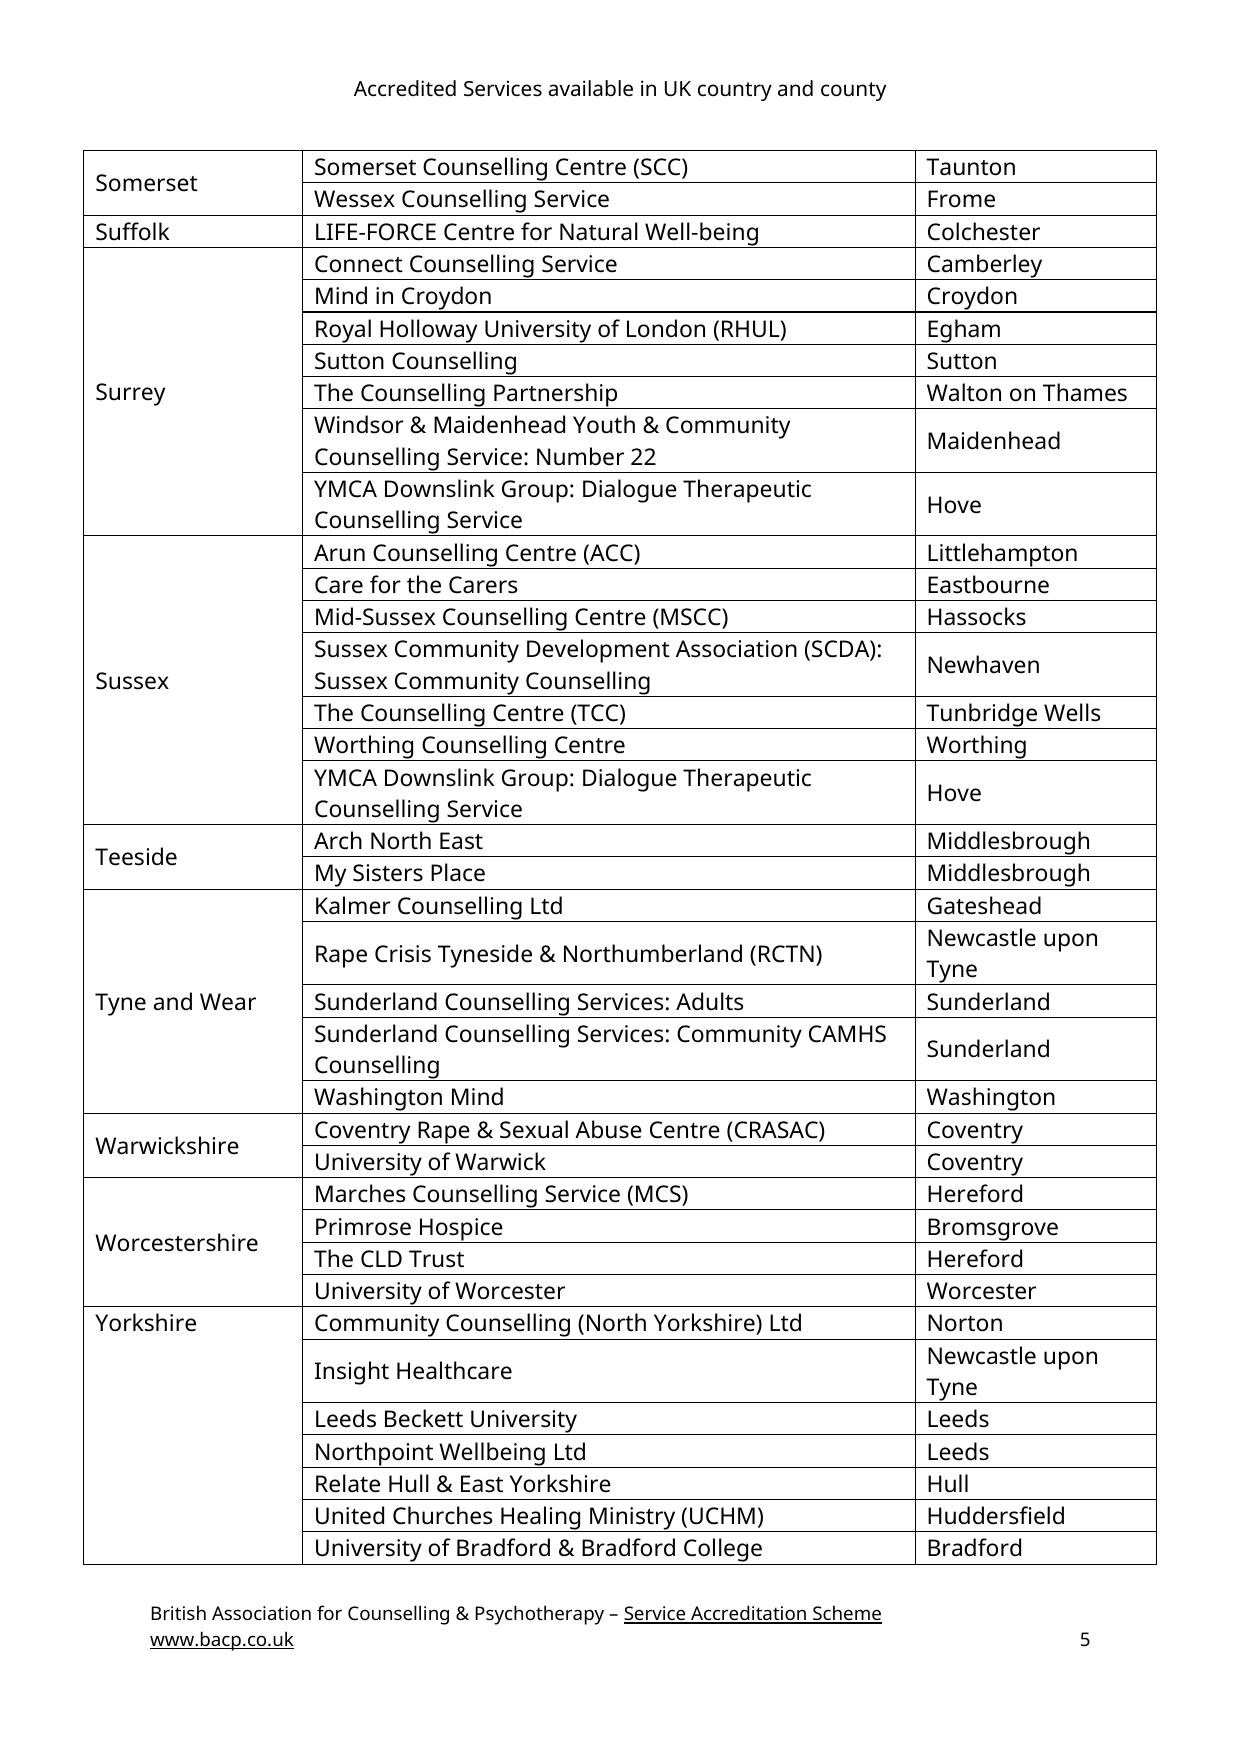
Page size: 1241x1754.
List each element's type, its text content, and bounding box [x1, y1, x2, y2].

table_cell Care for the Carers [303, 569, 915, 600]
table_cell Coventry [916, 1146, 1156, 1177]
table_cell Mind in Croydon [303, 280, 915, 311]
table_cell Taunton [916, 151, 1156, 182]
table_cell Hove [916, 761, 1156, 824]
table_cell Leeds [916, 1435, 1156, 1467]
table_cell University of Bradford & Bradford College [303, 1532, 915, 1563]
table_cell Hereford [916, 1243, 1156, 1274]
table_cell Sussex [84, 536, 302, 824]
table_cell Warwickshire [84, 1114, 302, 1177]
table_cell Sunderland [916, 1018, 1156, 1080]
table_cell Frome [916, 183, 1156, 214]
table_cell Camberley [916, 248, 1156, 279]
table_cell Somerset Counselling Centre (SCC) [303, 151, 915, 182]
table_cell Wessex Counselling Service [303, 183, 915, 214]
table_cell Norton [916, 1307, 1156, 1338]
table_cell Royal Holloway University of London (RHUL) [303, 313, 915, 344]
table_cell Northpoint Wellbeing Ltd [303, 1435, 915, 1467]
table_cell Somerset [84, 151, 302, 214]
table_cell University of Warwick [303, 1146, 915, 1177]
table_cell Connect Counselling Service [303, 248, 915, 279]
table_cell Sunderland Counselling Services: Community CAMHS Counselling [303, 1018, 915, 1080]
table_cell Bromsgrove [916, 1210, 1156, 1242]
table_cell Coventry [916, 1114, 1156, 1145]
table_cell Sunderland Counselling Services: Adults [303, 985, 915, 1017]
table_cell Kalmer Counselling Ltd [303, 890, 915, 921]
table_cell YMCA Downslink Group: Dialogue Therapeutic Counselling Service [303, 761, 915, 824]
table_cell Newcastle upon Tyne [916, 1340, 1156, 1402]
table_cell LIFE-FORCE Centre for Natural Well-being [303, 216, 915, 247]
table_cell Sutton Counselling [303, 345, 915, 376]
table_cell Worcester [916, 1275, 1156, 1306]
table_cell Egham [916, 313, 1156, 344]
table_cell Worcestershire [84, 1178, 302, 1306]
table_cell Gateshead [916, 890, 1156, 921]
table_cell Worthing [916, 729, 1156, 760]
table_cell Eastbourne [916, 569, 1156, 600]
table_cell Primrose Hospice [303, 1210, 915, 1242]
table_cell Hove [916, 473, 1156, 535]
table_cell Walton on Thames [916, 377, 1156, 408]
table_cell University of Worcester [303, 1275, 915, 1306]
table_cell Sutton [916, 345, 1156, 376]
table_cell Yorkshire [84, 1307, 302, 1563]
table_cell Marches Counselling Service (MCS) [303, 1178, 915, 1209]
table_cell The CLD Trust [303, 1243, 915, 1274]
table_cell My Sisters Place [303, 857, 915, 888]
table_cell Huddersfield [916, 1500, 1156, 1531]
table_cell The Counselling Partnership [303, 377, 915, 408]
table_cell Leeds [916, 1403, 1156, 1434]
table_cell Newhaven [916, 633, 1156, 696]
table_cell Leeds Beckett University [303, 1403, 915, 1434]
table_cell Maidenhead [916, 409, 1156, 472]
table_cell Bradford [916, 1532, 1156, 1563]
table_cell Sussex Community Development Association (SCDA): Sussex Community Counselling [303, 633, 915, 696]
table_cell Washington [916, 1081, 1156, 1112]
table_cell Middlesbrough [916, 825, 1156, 856]
table_cell Mid-Sussex Counselling Centre (MSCC) [303, 601, 915, 632]
table_cell Colchester [916, 216, 1156, 247]
table_cell Newcastle upon Tyne [916, 922, 1156, 984]
table_cell Relate Hull & East Yorkshire [303, 1468, 915, 1499]
table_cell Sunderland [916, 985, 1156, 1017]
table_cell Hereford [916, 1178, 1156, 1209]
table_cell YMCA Downslink Group: Dialogue Therapeutic Counselling Service [303, 473, 915, 535]
table_cell Arun Counselling Centre (ACC) [303, 536, 915, 568]
table_cell Teeside [84, 825, 302, 888]
table_cell Washington Mind [303, 1081, 915, 1112]
table_cell Hassocks [916, 601, 1156, 632]
table_cell Arch North East [303, 825, 915, 856]
table_cell Hull [916, 1468, 1156, 1499]
table_cell The Counselling Centre (TCC) [303, 697, 915, 728]
table_cell Insight Healthcare [303, 1340, 915, 1402]
table_cell Rape Crisis Tyneside & Northumberland (RCTN) [303, 922, 915, 984]
table_cell Worthing Counselling Centre [303, 729, 915, 760]
table_cell Tyne and Wear [84, 890, 302, 1112]
table_cell Middlesbrough [916, 857, 1156, 888]
table_cell Croydon [916, 280, 1156, 311]
table_cell Coventry Rape & Sexual Abuse Centre (CRASAC) [303, 1114, 915, 1145]
table_cell United Churches Healing Ministry (UCHM) [303, 1500, 915, 1531]
table_cell Community Counselling (North Yorkshire) Ltd [303, 1307, 915, 1338]
table_cell Littlehampton [916, 536, 1156, 568]
table_cell Surrey [84, 248, 302, 535]
table_cell Tunbridge Wells [916, 697, 1156, 728]
table_cell Windsor & Maidenhead Youth & Community Counselling Service: Number 22 [303, 409, 915, 472]
table_cell Suffolk [84, 216, 302, 247]
